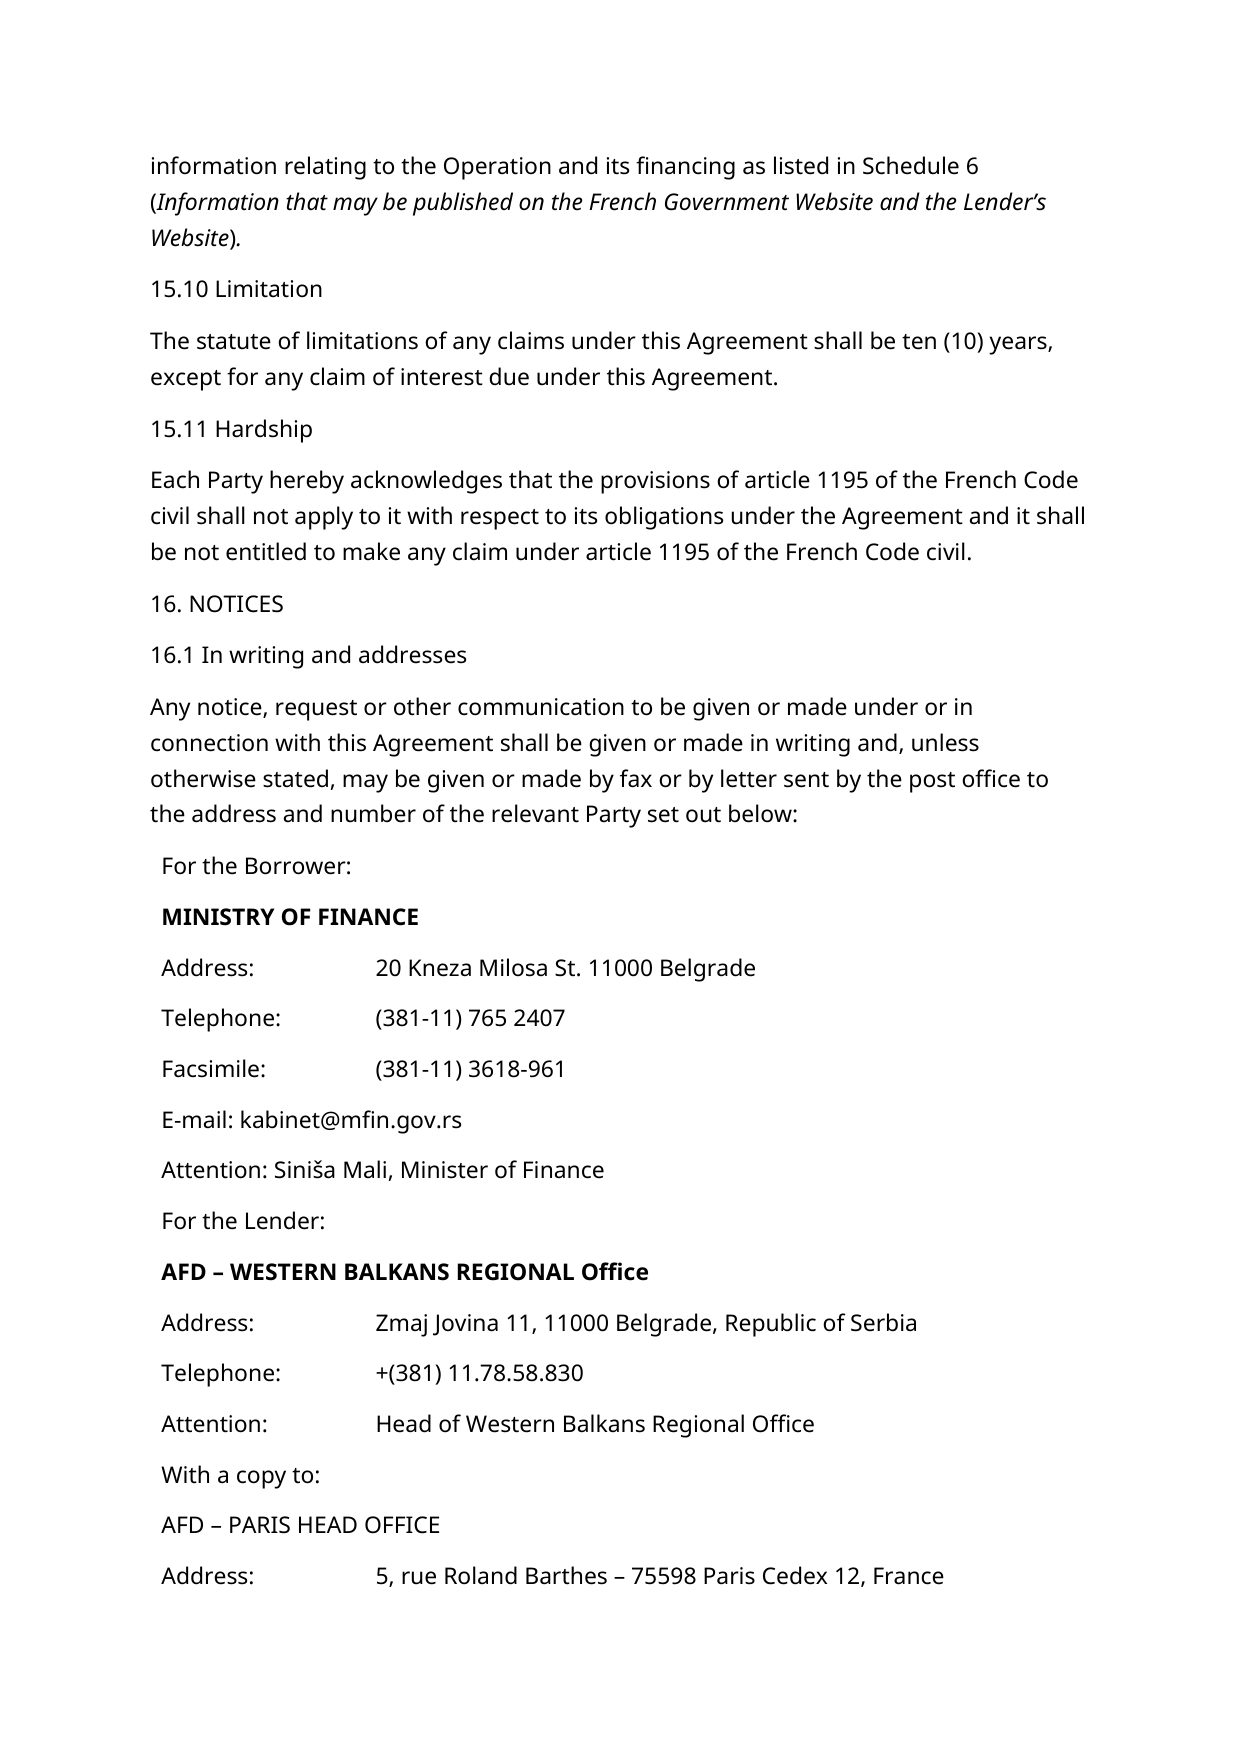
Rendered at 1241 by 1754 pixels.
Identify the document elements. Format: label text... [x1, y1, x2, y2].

text The statute of limitations of any claims under this Agreement shall be ten (10) years, except for any claim of interest due under this Agreement. [150, 325, 1090, 392]
text 15.11 Hardship [150, 412, 1090, 444]
table_cell Address: [150, 951, 364, 1002]
table_cell AFD – WESTERN BALKANS REGIONAL Office [150, 1256, 1113, 1307]
table_cell AFD – PARIS HEAD OFFICE [150, 1510, 1113, 1560]
table_cell Zmaj Jovina 11, 11000 Belgrade, Republic of Serbia [364, 1307, 1113, 1357]
text information relating to the Operation and its financing as listed in Schedule 6 (Information that may be published on the French Government Website and the Lender’s Website). [150, 150, 1090, 253]
text 16.1 In writing and addresses [150, 639, 1090, 670]
table_cell Telephone: [150, 1002, 364, 1053]
table_cell MINISTRY OF FINANCE [150, 901, 1113, 951]
text Each Party hereby acknowledges that the provisions of article 1195 of the French Code civil shall not apply to it with respect to its obligations under the Agreement and it shall be not entitled to make any claim under article 1195 of the French Code civil. [150, 464, 1090, 567]
table_cell Address: [150, 1307, 364, 1357]
text 16. NOTICES [150, 587, 1090, 619]
table_cell Head of Western Balkans Regional Office [364, 1408, 1113, 1459]
table_cell (381-11) 3618-961 [364, 1053, 1113, 1104]
table_cell Facsimile: [150, 1053, 364, 1104]
table_cell For the Lender: [150, 1205, 1113, 1256]
table_cell Attention: [150, 1408, 364, 1459]
text Any notice, request or other communication to be given or made under or in connection with this Agreement shall be given or made in writing and, unless otherwise stated, may be given or made by fax or by letter sent by the post office to the address and number of the relevant Party set out below: [150, 691, 1090, 830]
table_cell (381-11) 765 2407 [364, 1002, 1113, 1053]
table_header For the Borrower: [150, 850, 1113, 901]
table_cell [364, 1560, 1113, 1591]
table_cell With a copy to: [150, 1459, 1113, 1509]
table_cell E-mail: kabinet@mfin.gov.rs [150, 1104, 1113, 1154]
table_cell Address: [150, 1560, 364, 1591]
table_cell Attention: Siniša Mali, Minister of Finance [150, 1154, 1113, 1205]
table_cell +(381) 11.78.58.830 [364, 1357, 1113, 1408]
table_cell Telephone: [150, 1357, 364, 1408]
table_cell 20 Kneza Milosa St. 11000 Belgrade [364, 951, 1113, 1002]
text 15.10 Limitation [150, 273, 1090, 305]
